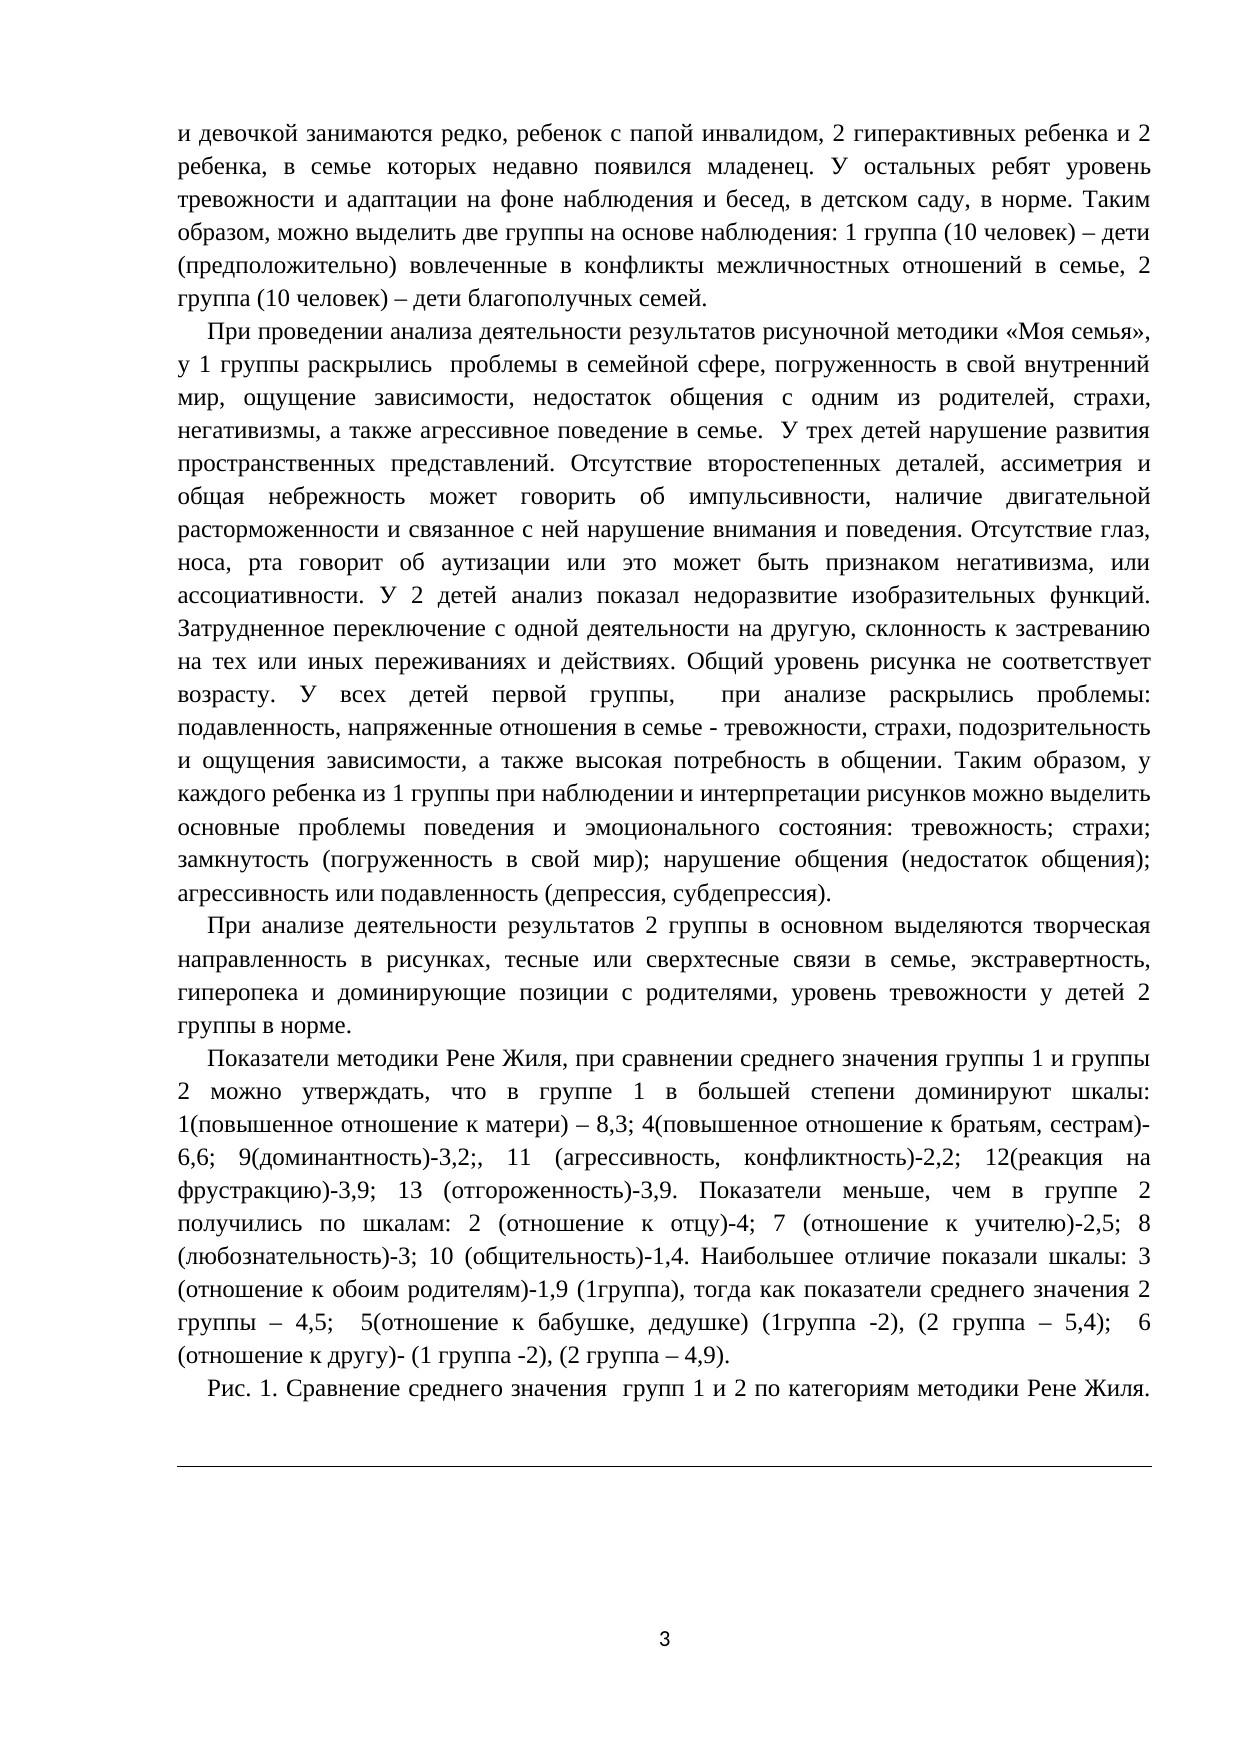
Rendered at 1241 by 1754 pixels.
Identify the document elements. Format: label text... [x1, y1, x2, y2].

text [177, 118, 1152, 312]
text Рис. 1. Сравнение среднего значения групп 1 и 2 по категориям методики Рене Жиля. [177, 1373, 1152, 1466]
text При проведении анализа деятельности результатов рисуночной методики «Моя семья», у 1 группы раскрылись проблемы в семейной сфере, погруженность в свой внутренний мир, ощущение зависимости, недостаток общения с одним из родителей, страхи, негативизмы, а также агрессивное поведение в семье. У трех детей нарушение развития пространственных представлений. Отсутствие второстепенных деталей, ассиметрия и общая небрежность может говорить об импульсивности, наличие двигательной расторможенности и связанное с ней нарушение внимания и поведения. Отсутствие глаз, носа, рта говорит об аутизации или это может быть признаком негативизма, или ассоциативности. У 2 детей анализ показал недоразвитие изобразительных функций. Затрудненное переключение с одной деятельности на другую, склонность к застреванию на тех или иных переживаниях и действиях. Общий уровень рисунка не соответствует возрасту. У всех детей первой группы, при анализе раскрылись проблемы: подавленность, напряженные отношения в семье - тревожности, страхи, подозрительность и ощущения зависимости, а также высокая потребность в общении. Таким образом, у каждого ребенка из 1 группы при наблюдении и интерпретации рисунков можно выделить основные проблемы поведения и эмоционального состояния: тревожность; страхи; замкнутость (погруженность в свой мир); нарушение общения (недостаток общения); агрессивность или подавленность (депрессия, субдепрессия). [177, 316, 1152, 906]
text При анализе деятельности результатов 2 группы в основном выделяются творческая направленность в рисунках, тесные или сверхтесные связи в семье, экстравертность, гиперопека и доминирующие позиции с родителями, уровень тревожности у детей 2 группы в норме. [177, 911, 1152, 1038]
text Показатели методики Рене Жиля, при сравнении среднего значения группы 1 и группы 2 можно утверждать, что в группе 1 в большей степени доминируют шкалы: 1(повышенное отношение к матери) – 8,3; 4(повышенное отношение к братьям, сестрам)-6,6; 9(доминантность)-3,2;, 11 (агрессивность, конфликтность)-2,2; 12(реакция на фрустракцию)-3,9; 13 (отгороженность)-3,9. Показатели меньше, чем в группе 2 получились по шкалам: 2 (отношение к отцу)-4; 7 (отношение к учителю)-2,5; 8 (любознательность)-3; 10 (общительность)-1,4. Наибольшее отличие показали шкалы: 3 (отношение к обоим родителям)-1,9 (1группа), тогда как показатели среднего значения 2 группы – 4,5; 5(отношение к бабушке, дедушке) (1группа -2), (2 группа – 5,4); 6 (отношение к другу)- (1 группа -2), (2 группа – 4,9). [177, 1043, 1152, 1369]
